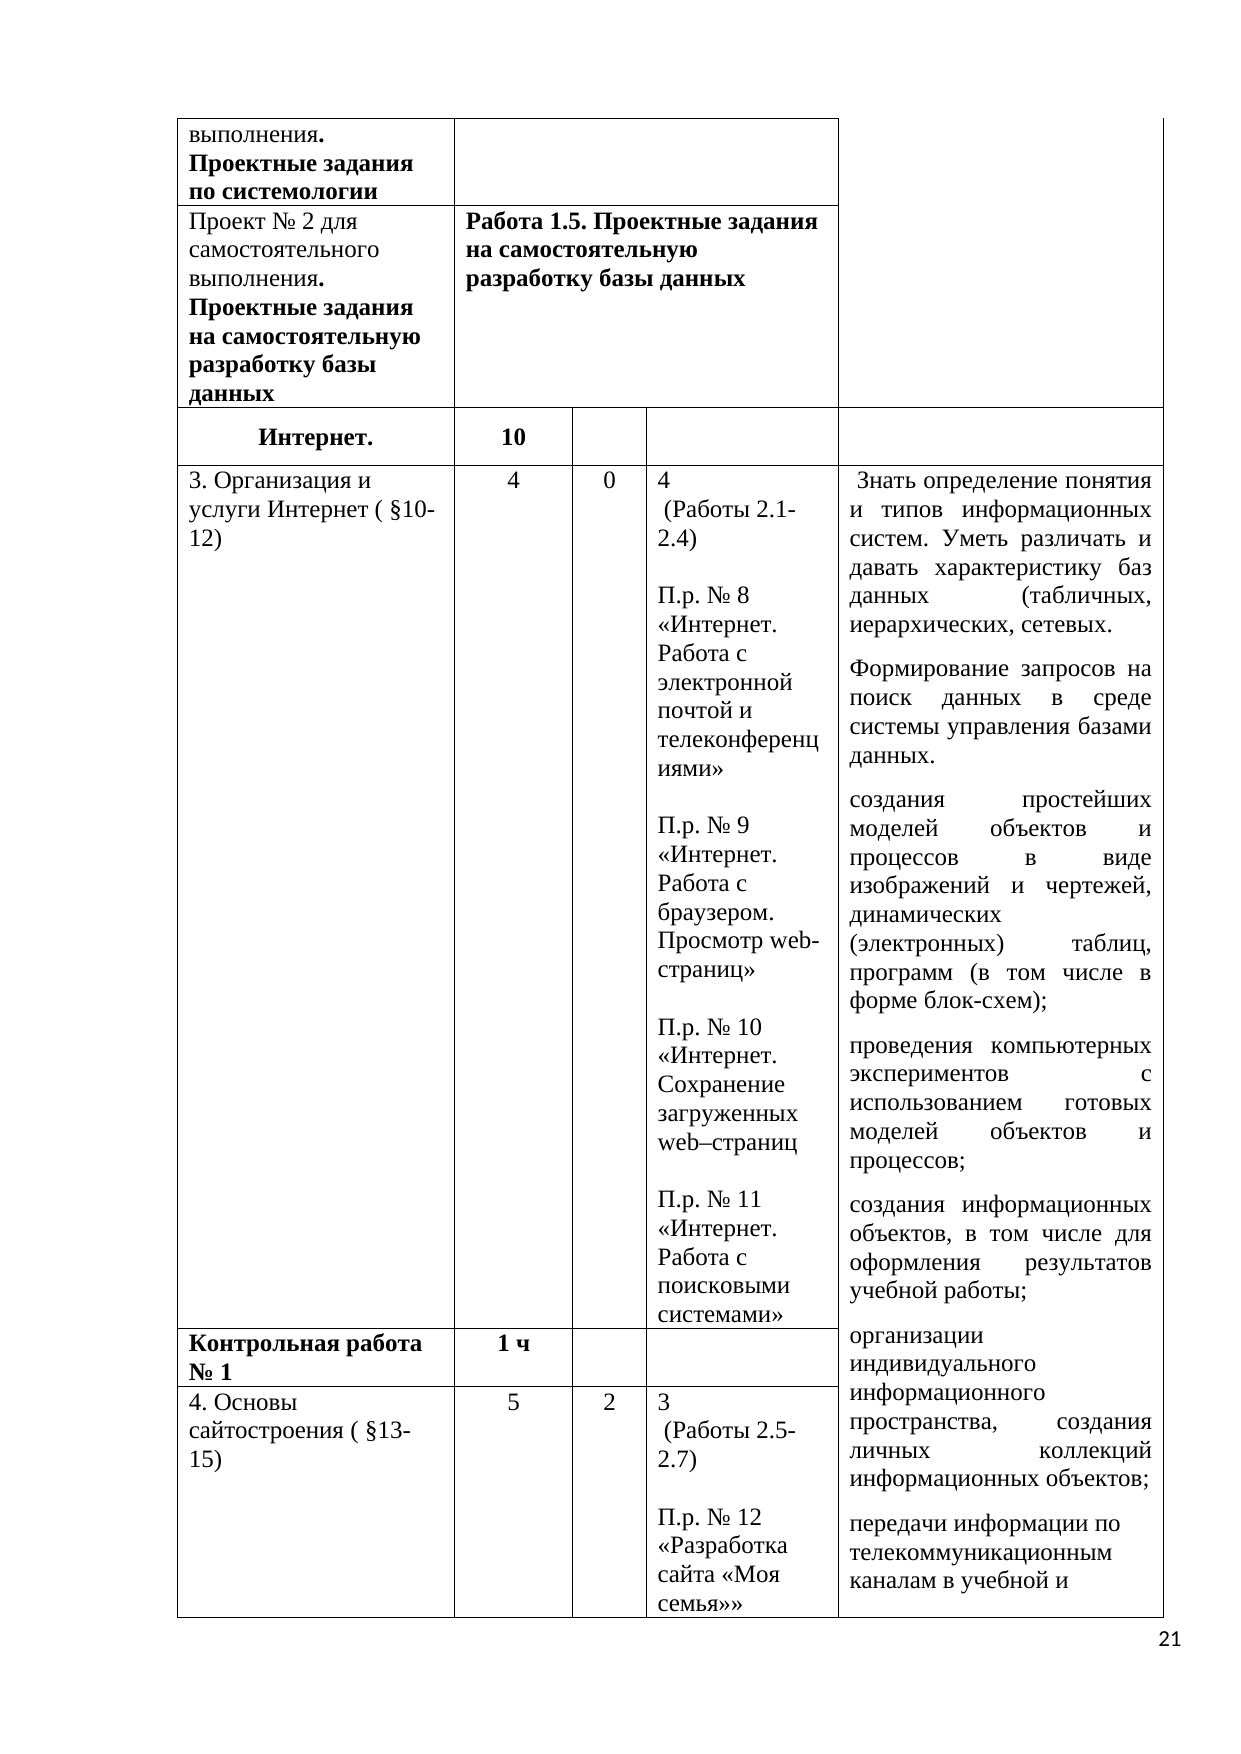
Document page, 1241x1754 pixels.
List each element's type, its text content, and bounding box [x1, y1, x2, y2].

table_cell [573, 408, 646, 464]
table_cell [647, 408, 838, 464]
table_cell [178, 119, 454, 205]
table_cell Интернет. [178, 408, 454, 464]
table_cell 1 ч [455, 1329, 572, 1386]
table_cell 0 [573, 466, 646, 1328]
table_cell Проект № 2 для самостоятельного выполнения. Проектные задания на самостоятельную разработку базы данных [178, 206, 454, 407]
table_cell [647, 1329, 838, 1386]
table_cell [455, 119, 838, 205]
table_cell 2 [573, 1387, 646, 1617]
table_cell Контрольная работа № 1 [178, 1329, 454, 1386]
table_cell 4 (Работы 2.1-2.4) П.р. № 8 «Интернет. Работа с электронной почтой и телеконференциями» П.р. № 9 «Интернет. Работа с браузером. Просмотр web-страниц» П.р. № 10 «Интернет. Сохранение загруженных web–страниц П.р. № 11 «Интернет. Работа с поисковыми системами» [647, 466, 838, 1328]
table_cell 3. Организация и услуги Интернет ( §10-12) [178, 466, 454, 1328]
table_cell [573, 1329, 646, 1386]
table_cell 4 [455, 466, 572, 1328]
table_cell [647, 1387, 838, 1617]
table_cell Работа 1.5. Проектные задания на самостоятельную разработку базы данных [455, 206, 838, 407]
table_cell 5 [455, 1387, 572, 1617]
table_cell [839, 408, 1163, 464]
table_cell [178, 1387, 454, 1617]
table_cell 10 [455, 408, 572, 464]
